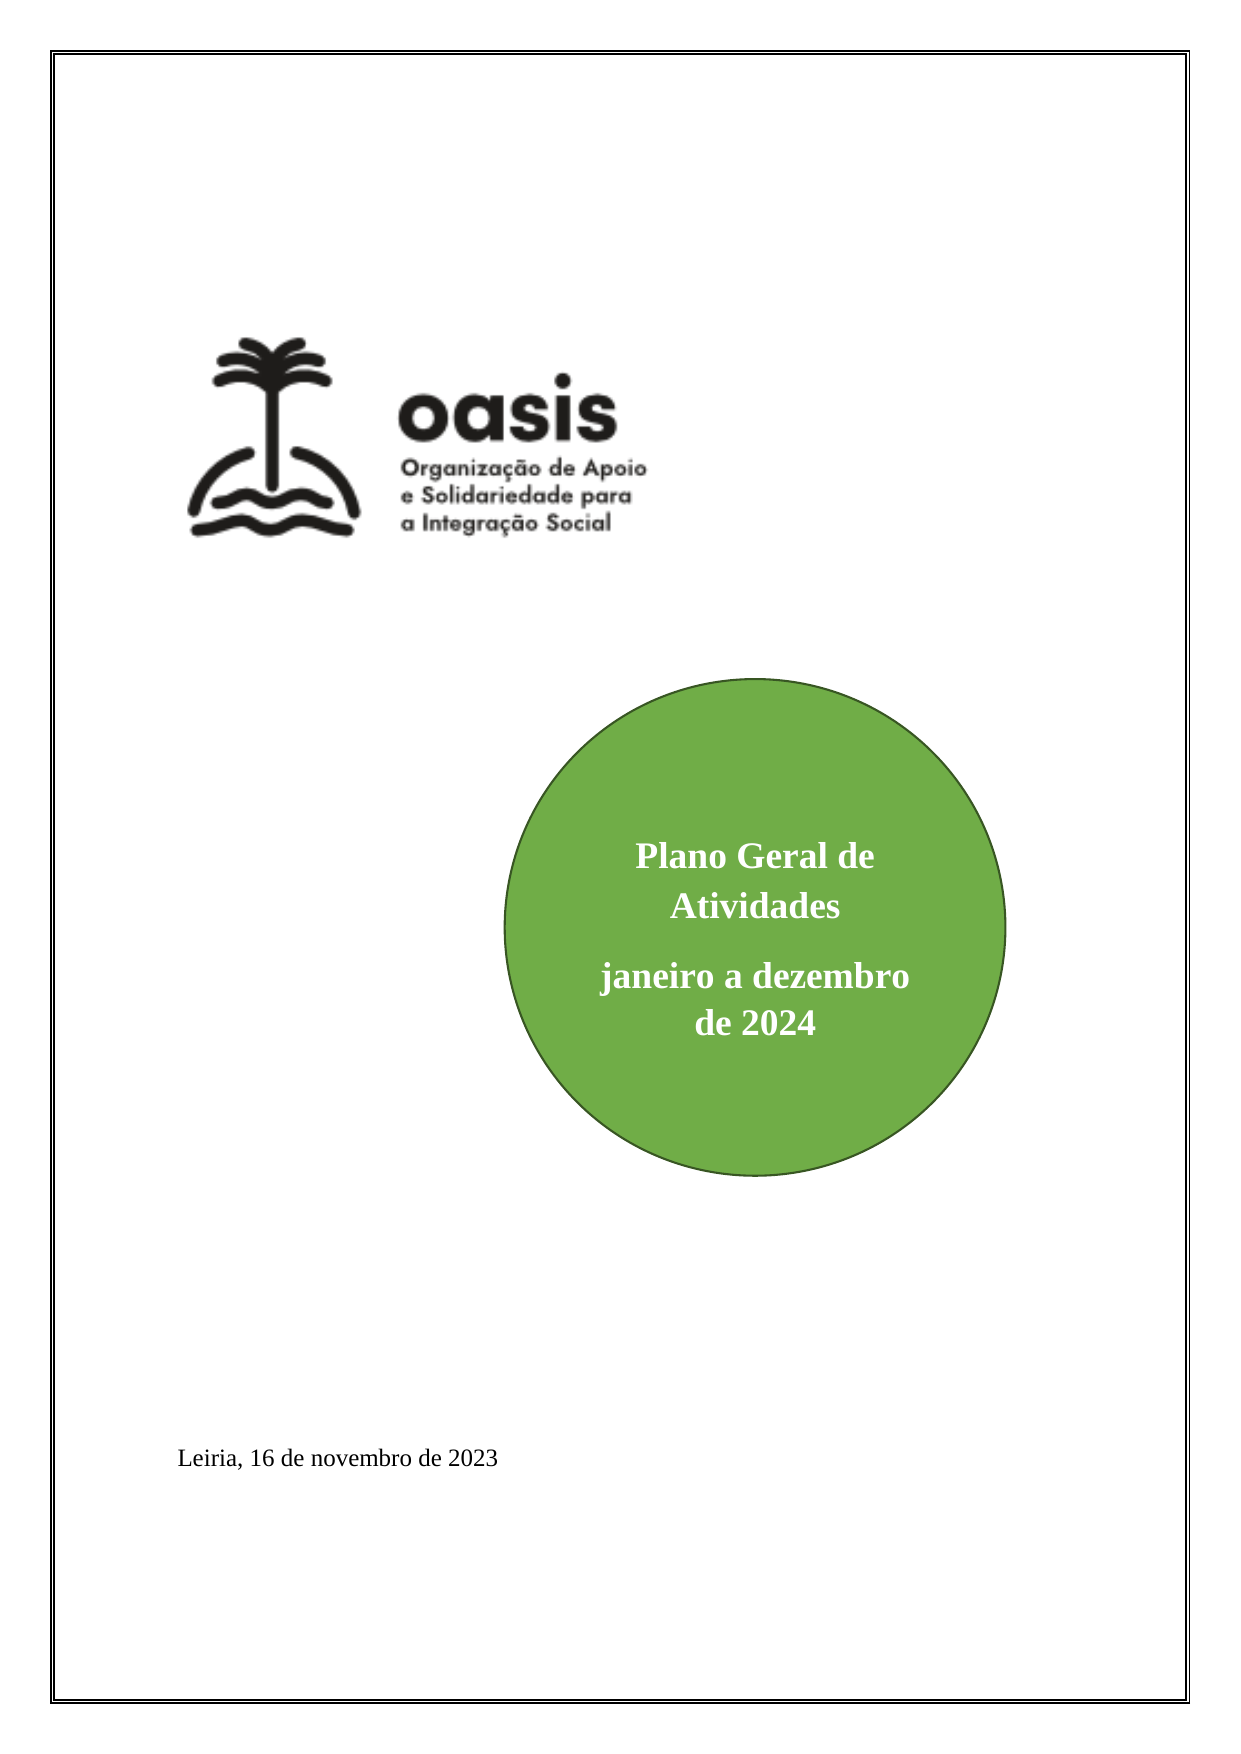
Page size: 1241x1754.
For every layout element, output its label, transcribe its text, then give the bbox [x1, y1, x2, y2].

text Leiria, 16 de novembro de 2023 [177, 1443, 1063, 1472]
picture [186, 314, 742, 567]
